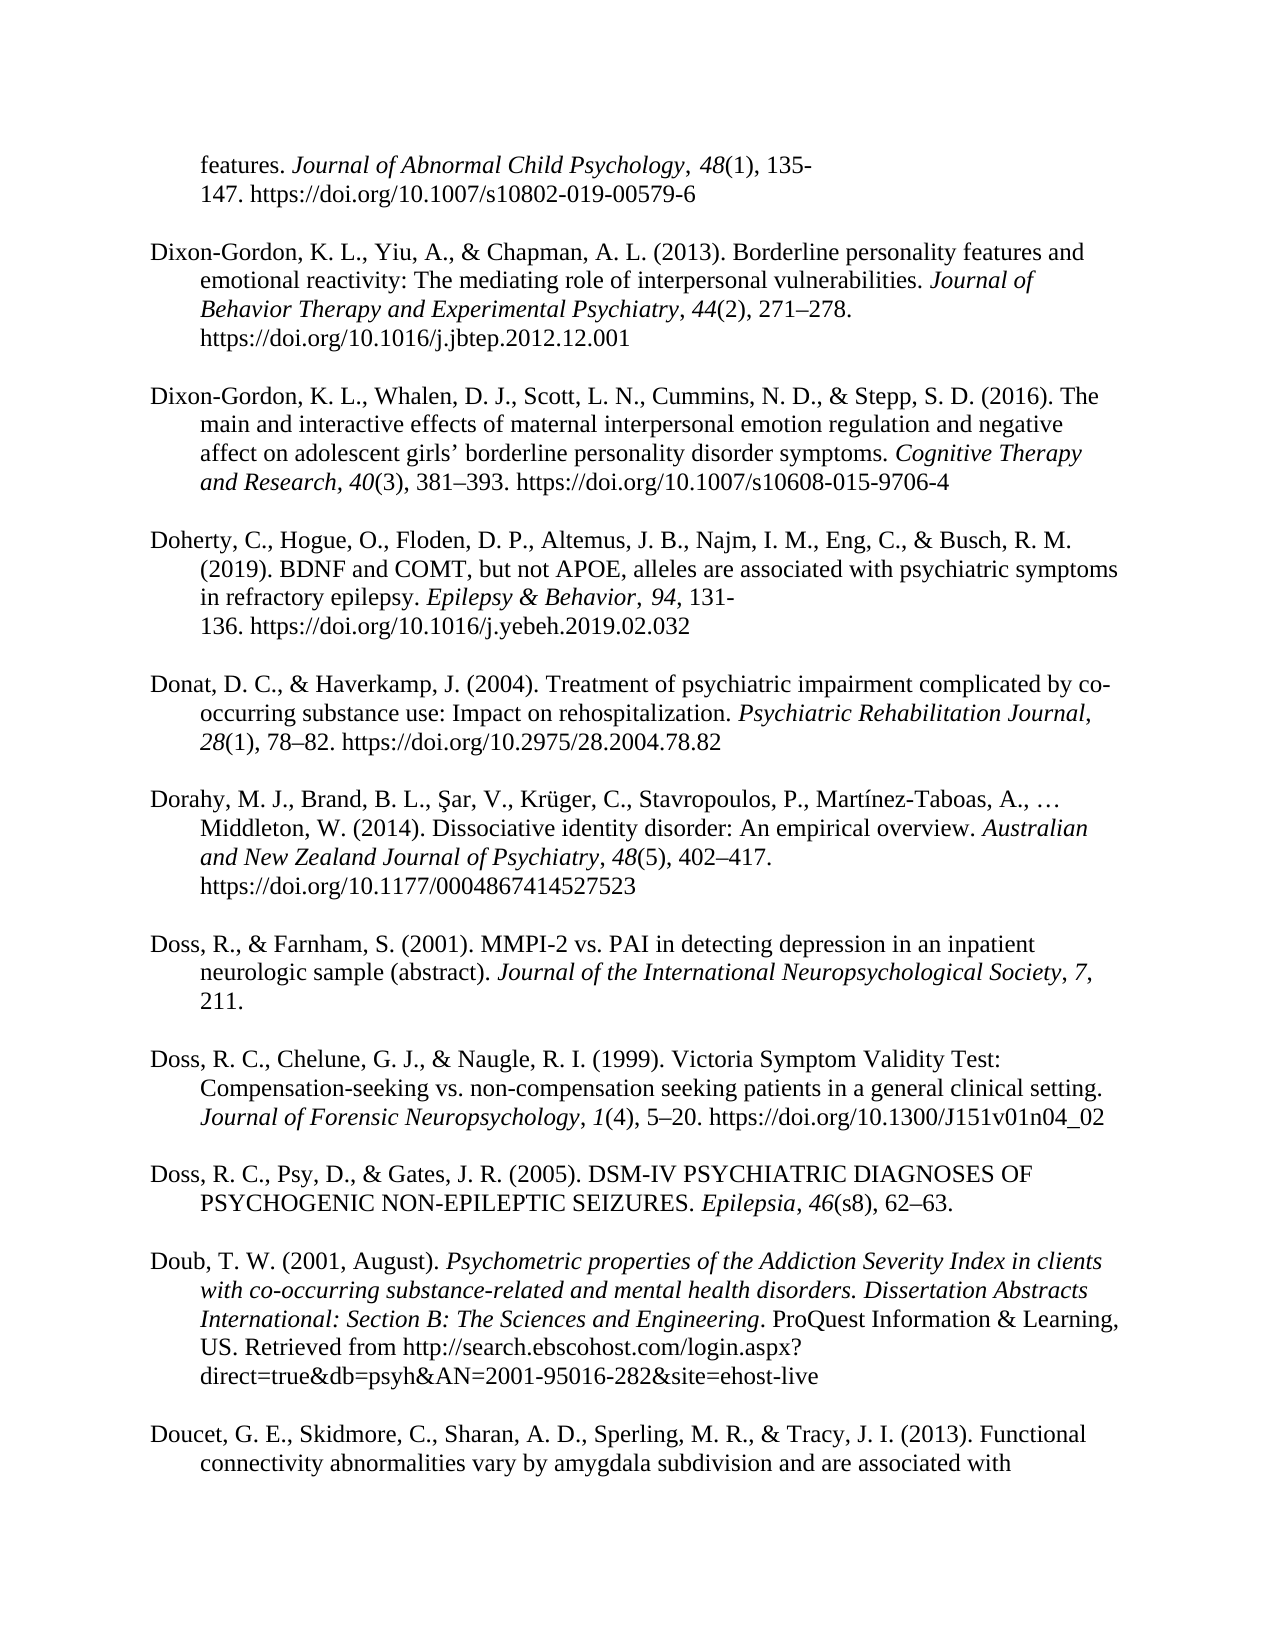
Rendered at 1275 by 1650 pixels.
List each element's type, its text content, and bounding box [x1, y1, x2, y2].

text Doss, R. C., Psy, D., & Gates, J. R. (2005). DSM-IV PSYCHIATRIC DIAGNOSES OF PSYCHOGENIC NON-EPILEPTIC SEIZURES. Epilepsia, 46(s8), 62–63. [150, 1159, 1125, 1217]
text Dorahy, M. J., Brand, B. L., Şar, V., Krüger, C., Stavropoulos, P., Martínez-Taboas, A., … Middleton, W. (2014). Dissociative identity disorder: An empirical overview. Australian and New Zealand Journal of Psychiatry, 48(5), 402–417. https://doi.org/10.1177/0004867414527523 [150, 784, 1125, 899]
text Doherty, C., Hogue, O., Floden, D. P., Altemus, J. B., Najm, I. M., Eng, C., & Busch, R. M. (2019). BDNF and COMT, but not APOE, alleles are associated with psychiatric symptoms in refractory epilepsy. Epilepsy & Behavior, 94, 131-136. https://doi.org/10.1016/j.yebeh.2019.02.032 [150, 525, 1125, 640]
text Donat, D. C., & Haverkamp, J. (2004). Treatment of psychiatric impairment complicated by co-occurring substance use: Impact on rehospitalization. Psychiatric Rehabilitation Journal, 28(1), 78–82. https://doi.org/10.2975/28.2004.78.82 [150, 669, 1125, 755]
text Doss, R. C., Chelune, G. J., & Naugle, R. I. (1999). Victoria Symptom Validity Test: Compensation-seeking vs. non-compensation seeking patients in a general clinical setting. Journal of Forensic Neuropsychology, 1(4), 5–20. https://doi.org/10.1300/J151v01n04_02 [150, 1044, 1125, 1130]
text Doub, T. W. (2001, August). Psychometric properties of the Addiction Severity Index in clients with co-occurring substance-related and mental health disorders. Dissertation Abstracts International: Section B: The Sciences and Engineering. ProQuest Information & Learning, US. Retrieved from http://search.ebscohost.com/login.aspx?direct=true&db=psyh&AN=2001-95016-282&site=ehost-live [150, 1246, 1125, 1390]
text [150, 150, 1125, 207]
text Doss, R., & Farnham, S. (2001). MMPI-2 vs. PAI in detecting depression in an inpatient neurologic sample (abstract). Journal of the International Neuropsychological Society, 7, 211. [150, 929, 1125, 1015]
text Dixon-Gordon, K. L., Whalen, D. J., Scott, L. N., Cummins, N. D., & Stepp, S. D. (2016). The main and interactive effects of maternal interpersonal emotion regulation and negative affect on adolescent girls’ borderline personality disorder symptoms. Cognitive Therapy and Research, 40(3), 381–393. https://doi.org/10.1007/s10608-015-9706-4 [150, 381, 1125, 496]
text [150, 1419, 1125, 1477]
text Dixon-Gordon, K. L., Yiu, A., & Chapman, A. L. (2013). Borderline personality features and emotional reactivity: The mediating role of interpersonal vulnerabilities. Journal of Behavior Therapy and Experimental Psychiatry, 44(2), 271–278. https://doi.org/10.1016/j.jbtep.2012.12.001 [150, 237, 1125, 352]
